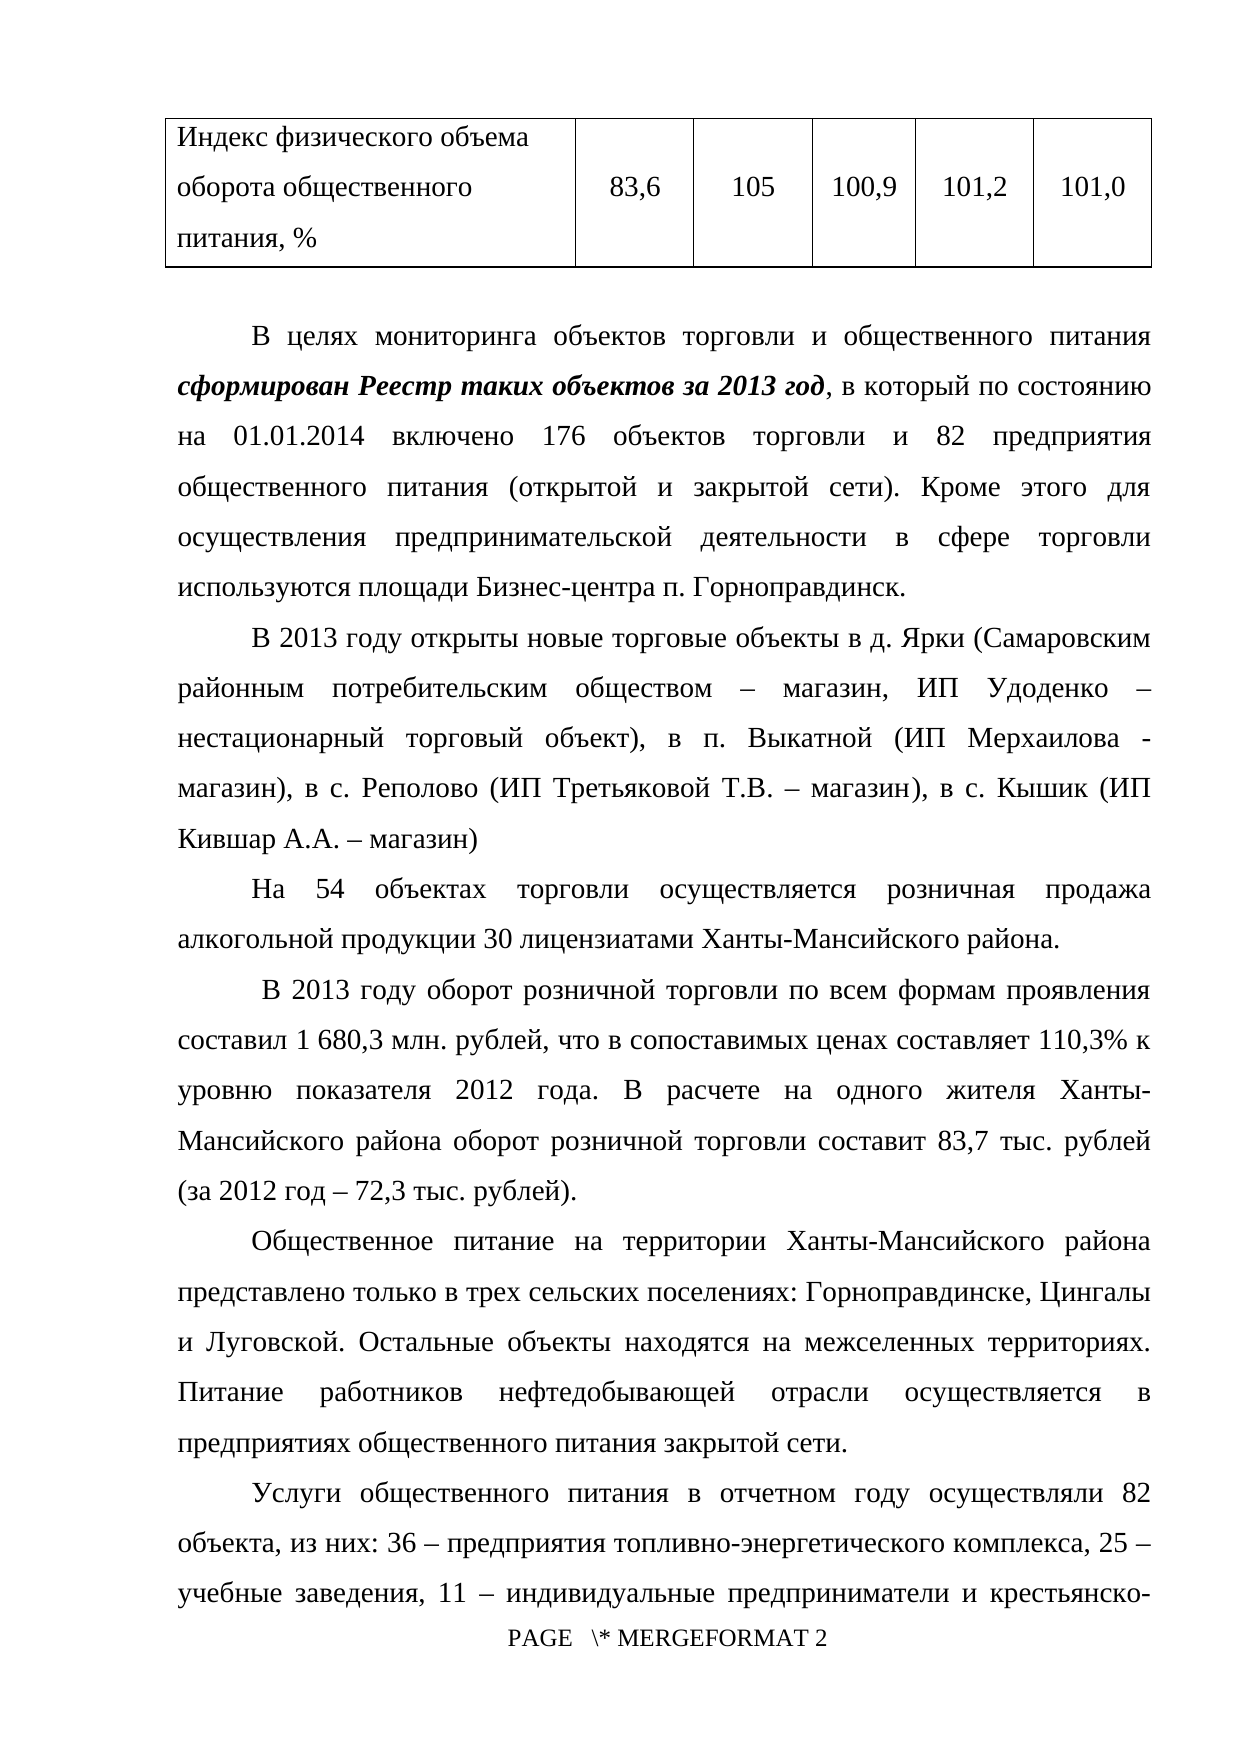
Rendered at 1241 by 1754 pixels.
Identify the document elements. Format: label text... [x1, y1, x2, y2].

table_cell 101,2 [916, 119, 1033, 266]
table_cell 83,6 [576, 119, 693, 266]
text В целях мониторинга объектов торговли и общественного питания сформирован Реестр таких объектов за 2013 год, в который по состоянию на 01.01.2014 включено 176 объектов торговли и 82 предприятия общественного питания (открытой и закрытой сети). Кроме этого для осуществления предпринимательской деятельности в сфере торговли используются площади Бизнес-центра п. Горноправдинск. [177, 318, 1152, 603]
text Общественное питание на территории Ханты-Мансийского района представлено только в трех сельских поселениях: Горноправдинске, Цингалы и Луговской. Остальные объекты находятся на межселенных территориях. Питание работников нефтедобывающей отрасли осуществляется в предприятиях общественного питания закрытой сети. [177, 1223, 1152, 1458]
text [177, 1475, 1152, 1609]
table_cell 105 [694, 119, 812, 266]
text На 54 объектах торговли осуществляется розничная продажа алкогольной продукции 30 лицензиатами Ханты-Мансийского района. [177, 871, 1152, 955]
text В 2013 году открыты новые торговые объекты в д. Ярки (Самаровским районным потребительским обществом – магазин, ИП Удоденко – нестационарный торговый объект), в п. Выкатной (ИП Мерхаилова - магазин), в с. Реполово (ИП Третьяковой Т.В. – магазин), в с. Кышик (ИП Кившар А.А. – магазин) [177, 620, 1152, 854]
table_cell Индекс физического объема оборота общественного питания, % [166, 119, 575, 266]
table_cell 101,0 [1034, 119, 1151, 266]
table_cell 100,9 [813, 119, 915, 266]
text В 2013 году оборот розничной торговли по всем формам проявления составил 1 680,3 млн. рублей, что в сопоставимых ценах составляет 110,3% к уровню показателя 2012 года. В расчете на одного жителя Ханты-Мансийского района оборот розничной торговли составит 83,7 тыс. рублей (за 2012 год – 72,3 тыс. рублей). [177, 972, 1152, 1207]
